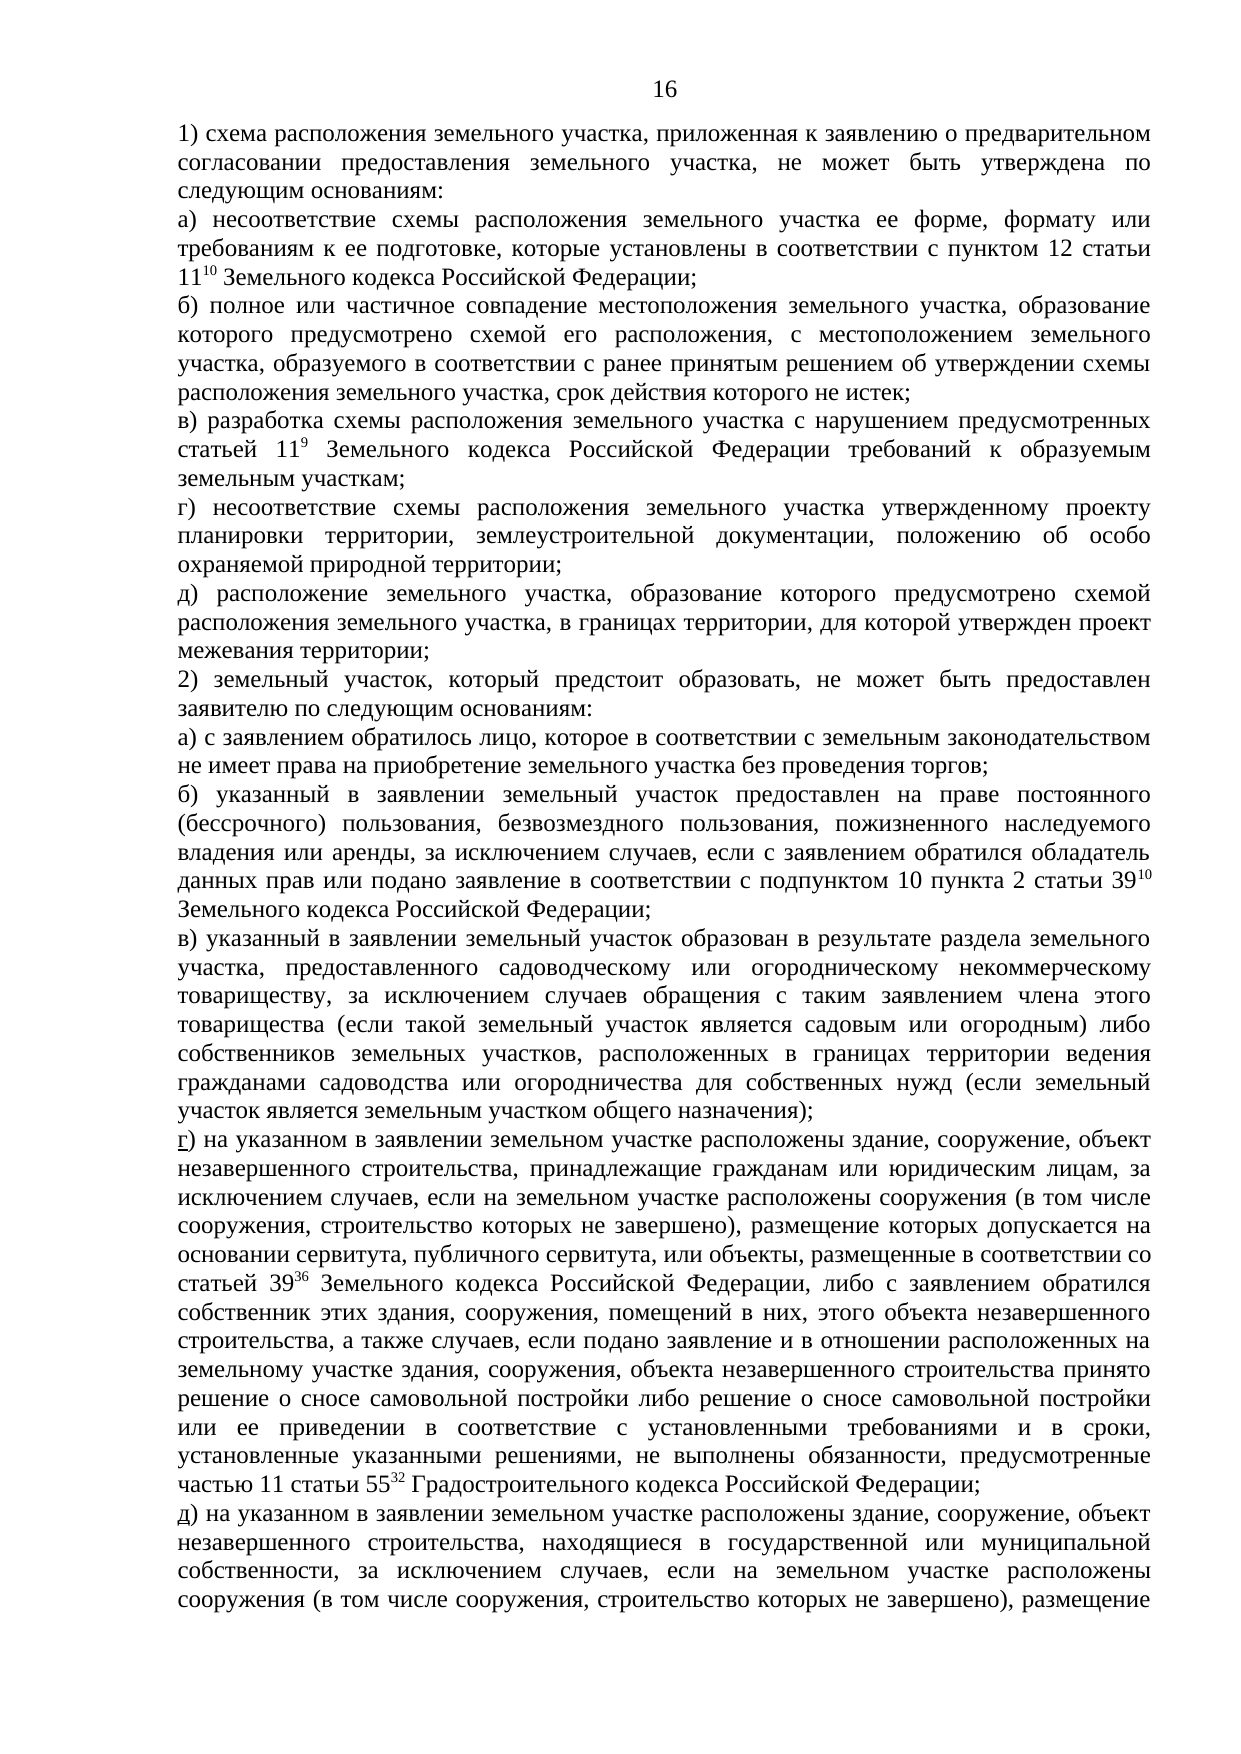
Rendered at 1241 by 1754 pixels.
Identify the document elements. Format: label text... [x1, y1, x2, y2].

text а) с заявлением обратилось лицо, которое в соответствии с земельным законодательством не имеет права на приобретение земельного участка без проведения торгов; [177, 722, 1152, 779]
text 2) земельный участок, который предстоит образовать, не может быть предоставлен заявителю по следующим основаниям: [177, 664, 1152, 722]
text г) на указанном в заявлении земельном участке расположены здание, сооружение, объект незавершенного строительства, принадлежащие гражданам или юридическим лицам, за исключением случаев, если на земельном участке расположены сооружения (в том числе сооружения, строительство которых не завершено), размещение которых допускается на основании сервитута, публичного сервитута, или объекты, размещенные в соответствии со статьей 3936 Земельного кодекса Российской Федерации, либо с заявлением обратился собственник этих здания, сооружения, помещений в них, этого объекта незавершенного строительства, а также случаев, если подано заявление и в отношении расположенных на земельному участке здания, сооружения, объекта незавершенного строительства принято решение о сносе самовольной постройки либо решение о сносе самовольной постройки или ее приведении в соответствие с установленными требованиями и в сроки, установленные указанными решениями, не выполнены обязанности, предусмотренные частью 11 статьи 5532 Градостроительного кодекса Российской Федерации; [177, 1124, 1152, 1498]
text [177, 1498, 1152, 1613]
text б) полное или частичное совпадение местоположения земельного участка, образование которого предусмотрено схемой его расположения, с местоположением земельного участка, образуемого в соответствии с ранее принятым решением об утверждении схемы расположения земельного участка, срок действия которого не истек; [177, 291, 1152, 406]
text д) расположение земельного участка, образование которого предусмотрено схемой расположения земельного участка, в границах территории, для которой утвержден проект межевания территории; [177, 578, 1152, 664]
text 1) схема расположения земельного участка, приложенная к заявлению о предварительном согласовании предоставления земельного участка, не может быть утверждена по следующим основаниям: [177, 118, 1152, 204]
text б) указанный в заявлении земельный участок предоставлен на праве постоянного (бессрочного) пользования, безвозмездного пользования, пожизненного наследуемого владения или аренды, за исключением случаев, если с заявлением обратился обладатель данных прав или подано заявление в соответствии с подпунктом 10 пункта 2 статьи 3910 Земельного кодекса Российской Федерации; [177, 779, 1152, 923]
text в) разработка схемы расположения земельного участка с нарушением предусмотренных статьей 119 Земельного кодекса Российской Федерации требований к образуемым земельным участкам; [177, 406, 1152, 492]
text г) несоответствие схемы расположения земельного участка утвержденному проекту планировки территории, землеустроительной документации, положению об особо охраняемой природной территории; [177, 492, 1152, 578]
text а) несоответствие схемы расположения земельного участка ее форме, формату или требованиям к ее подготовке, которые установлены в соответствии с пунктом 12 статьи 1110 Земельного кодекса Российской Федерации; [177, 204, 1152, 291]
text в) указанный в заявлении земельный участок образован в результате раздела земельного участка, предоставленного садоводческому или огородническому некоммерческому товариществу, за исключением случаев обращения с таким заявлением члена этого товарищества (если такой земельный участок является садовым или огородным) либо собственников земельных участков, расположенных в границах территории ведения гражданами садоводства или огородничества для собственных нужд (если земельный участок является земельным участком общего назначения); [177, 923, 1152, 1124]
